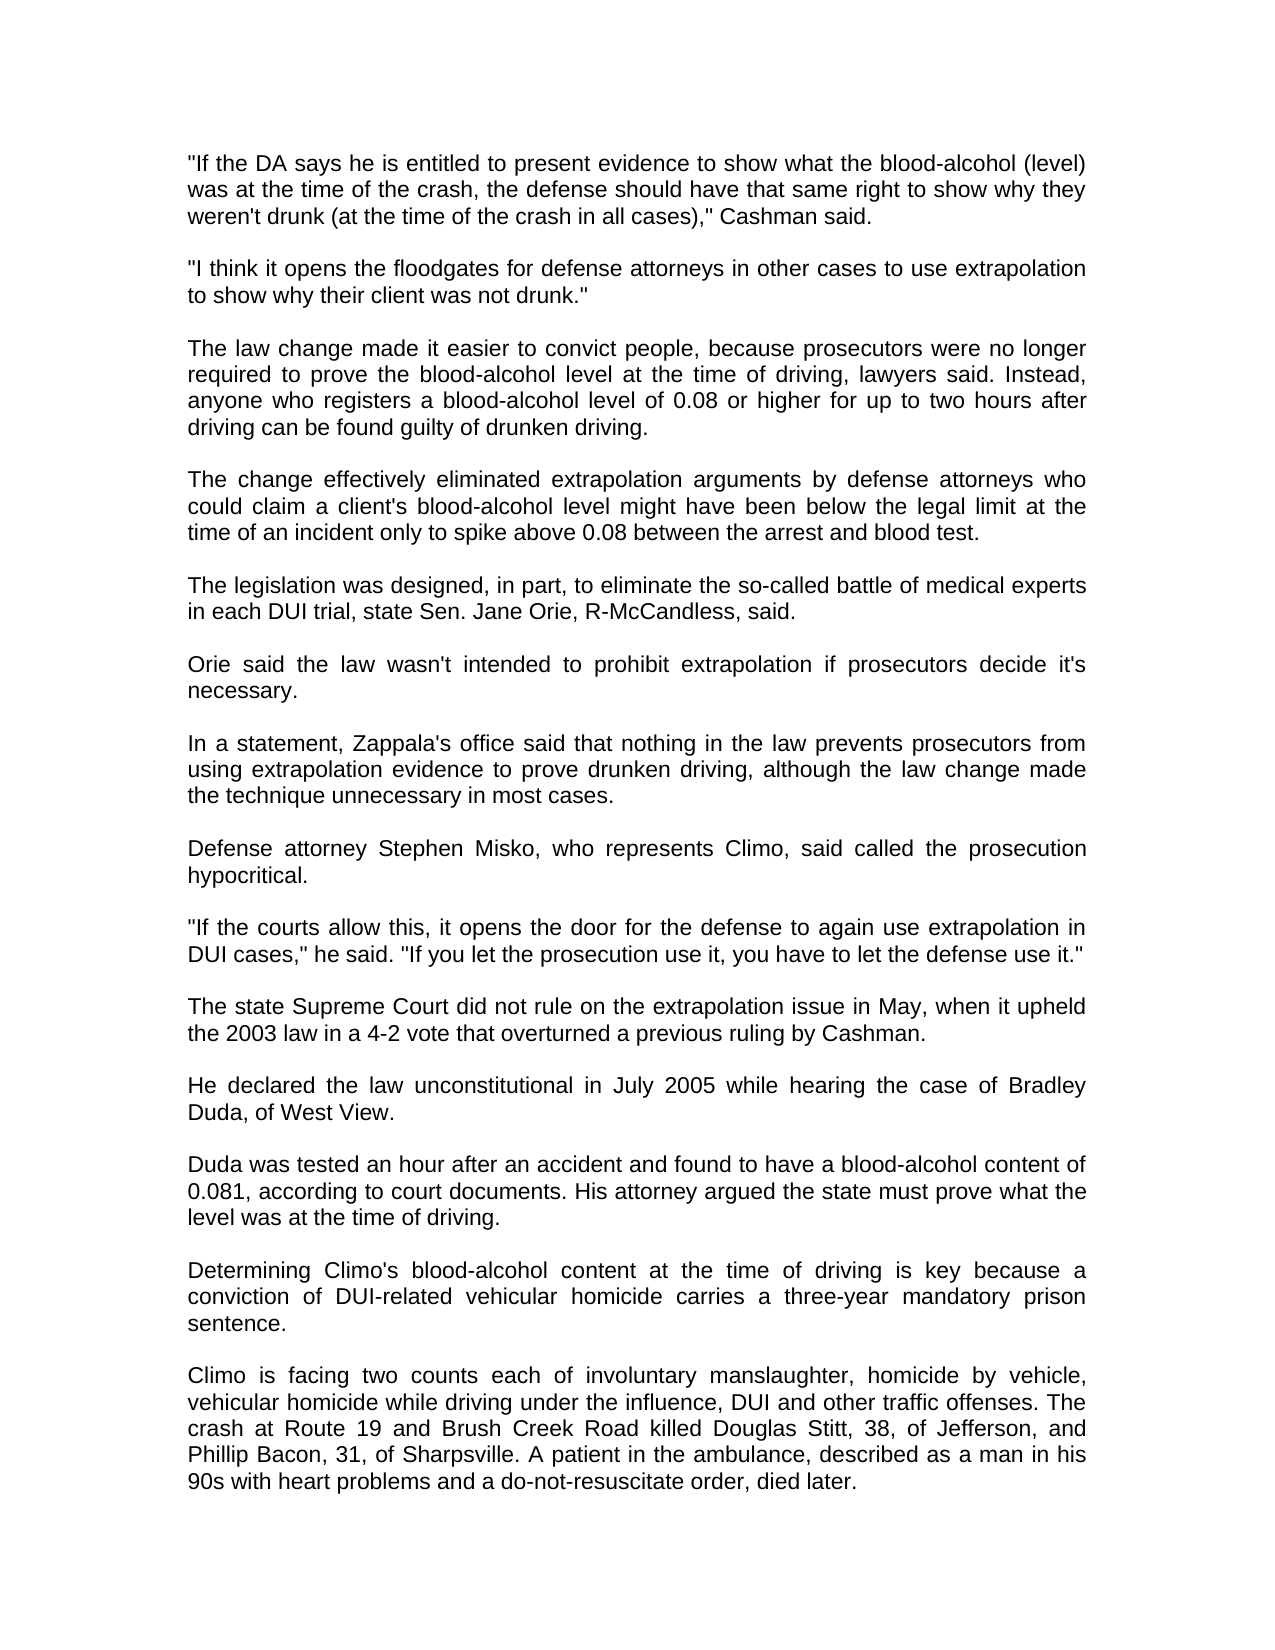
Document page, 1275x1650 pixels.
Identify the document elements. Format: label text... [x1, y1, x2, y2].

text Defense attorney Stephen Misko, who represents Climo, said called the prosecution hypocritical. [187, 835, 1087, 888]
text Determining Climo's blood-alcohol content at the time of driving is key because a conviction of DUI-related vehicular homicide carries a three-year mandatory prison sentence. [187, 1257, 1087, 1336]
text Duda was tested an hour after an accident and found to have a blood-alcohol content of 0.081, according to court documents. His attorney argued the state must prove what the level was at the time of driving. [187, 1151, 1087, 1231]
text The legislation was designed, in part, to eliminate the so-called battle of medical experts in each DUI trial, state Sen. Jane Orie, R-McCandless, said. [187, 572, 1087, 624]
text In a statement, Zappala's office said that nothing in the law prevents prosecutors from using extrapolation evidence to prove drunken driving, although the law change made the technique unnecessary in most cases. [187, 730, 1087, 809]
text He declared the law unconstitutional in July 2005 while hearing the case of Bradley Duda, of West View. [187, 1072, 1087, 1125]
text The change effectively eliminated extrapolation arguments by defense attorneys who could claim a client's blood-alcohol level might have been below the legal limit at the time of an incident only to spike above 0.08 between the arrest and blood test. [187, 466, 1087, 545]
text "If the courts allow this, it opens the door for the defense to again use extrapolation in DUI cases," he said. "If you let the prosecution use it, you have to let the defense use it." [187, 914, 1087, 967]
text "I think it opens the floodgates for defense attorneys in other cases to use extrapolation to show why their client was not drunk." [187, 255, 1087, 308]
text The law change made it easier to convict people, because prosecutors were no longer required to prove the blood-alcohol level at the time of driving, lawyers said. Instead, anyone who registers a blood-alcohol level of 0.08 or higher for up to two hours after driving can be found guilty of drunken driving. [187, 334, 1087, 440]
text Orie said the law wasn't intended to prohibit extrapolation if prosecutors decide it's necessary. [187, 651, 1087, 703]
text "If the DA says he is entitled to present evidence to show what the blood-alcohol (level) was at the time of the crash, the defense should have that same right to show why they weren't drunk (at the time of the crash in all cases)," Cashman said. [187, 150, 1087, 229]
text The state Supreme Court did not rule on the extrapolation issue in May, when it upheld the 2003 law in a 4-2 vote that overturned a previous ruling by Cashman. [187, 993, 1087, 1046]
text Climo is facing two counts each of involuntary manslaughter, homicide by vehicle, vehicular homicide while driving under the influence, DUI and other traffic offenses. The crash at Route 19 and killed Douglas Stitt, 38, of Jefferson, and Phillip Bacon, 31, of Sharpsville. A patient in the ambulance, described as a man in his 90s with heart problems and a do-not-resuscitate order, died later. [187, 1362, 1087, 1494]
